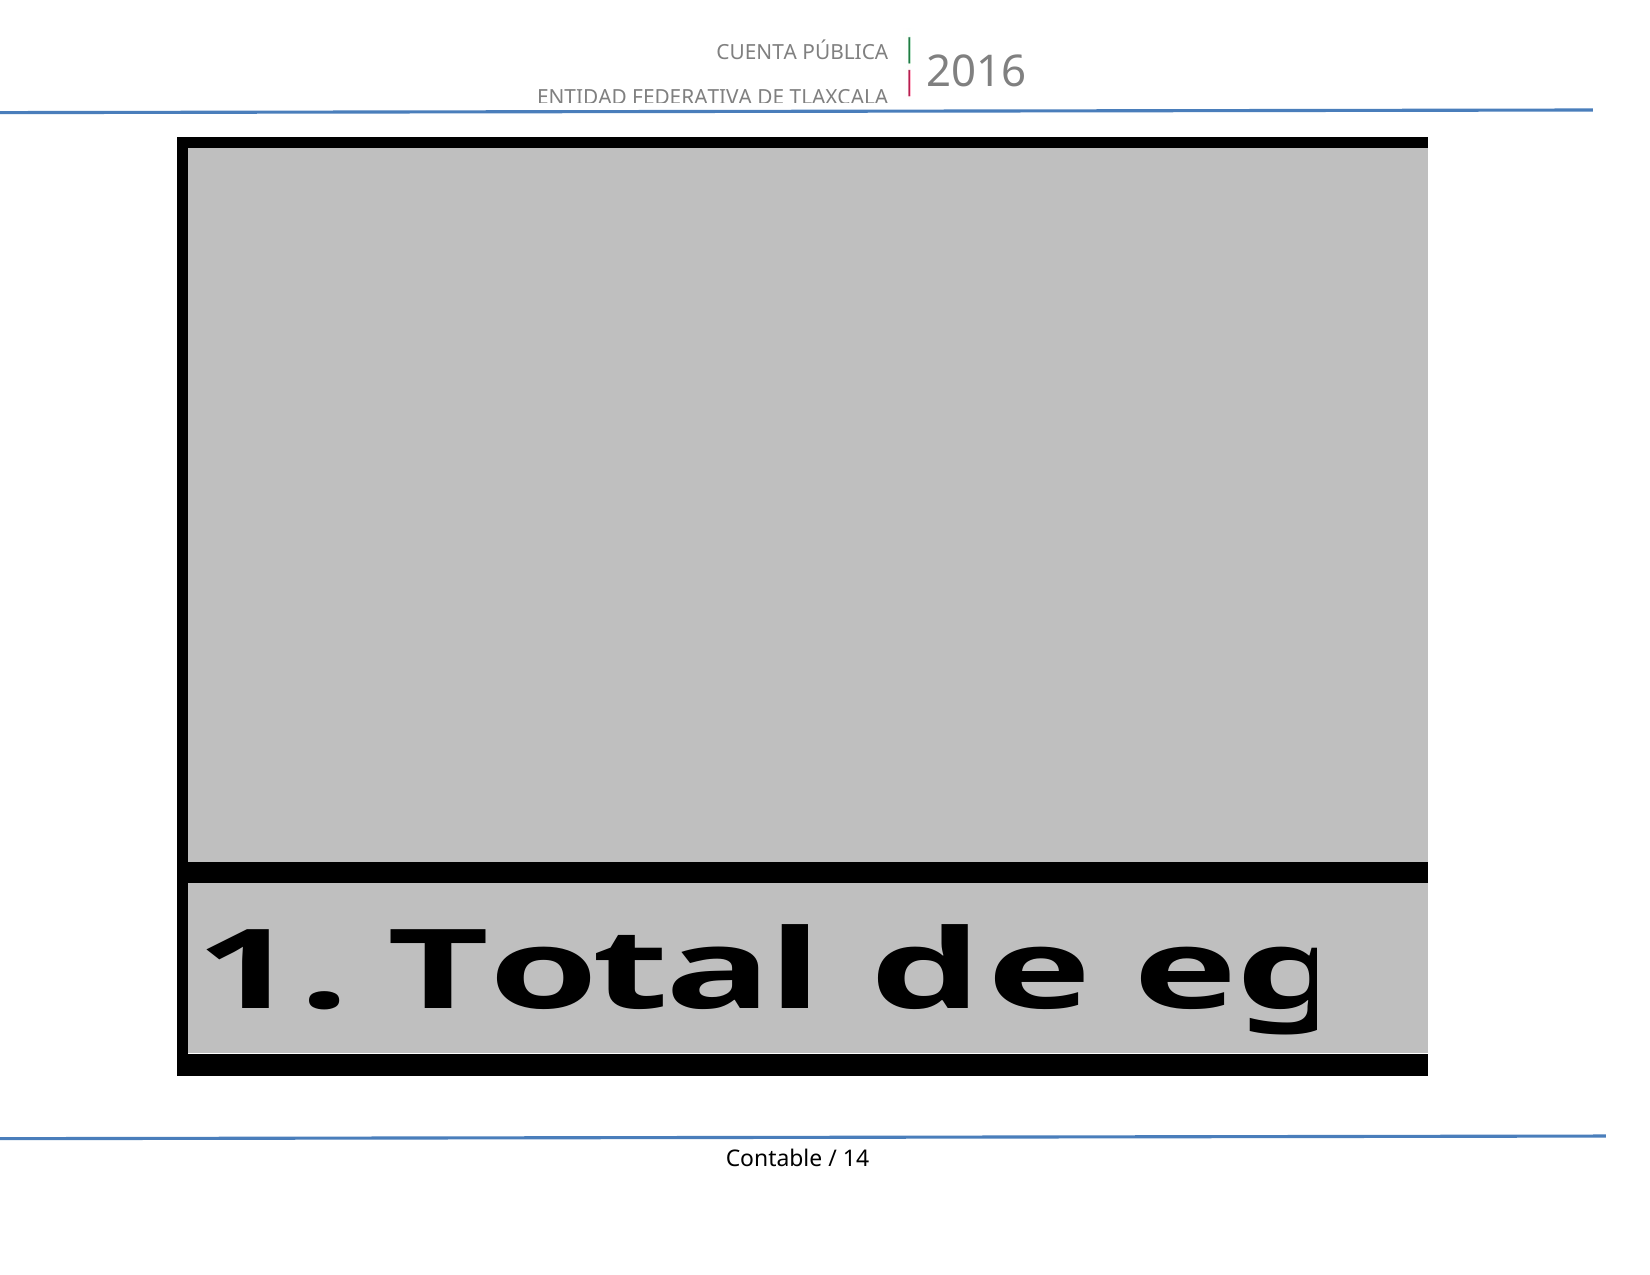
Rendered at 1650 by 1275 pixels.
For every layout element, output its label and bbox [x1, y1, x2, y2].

picture [903, 28, 921, 100]
